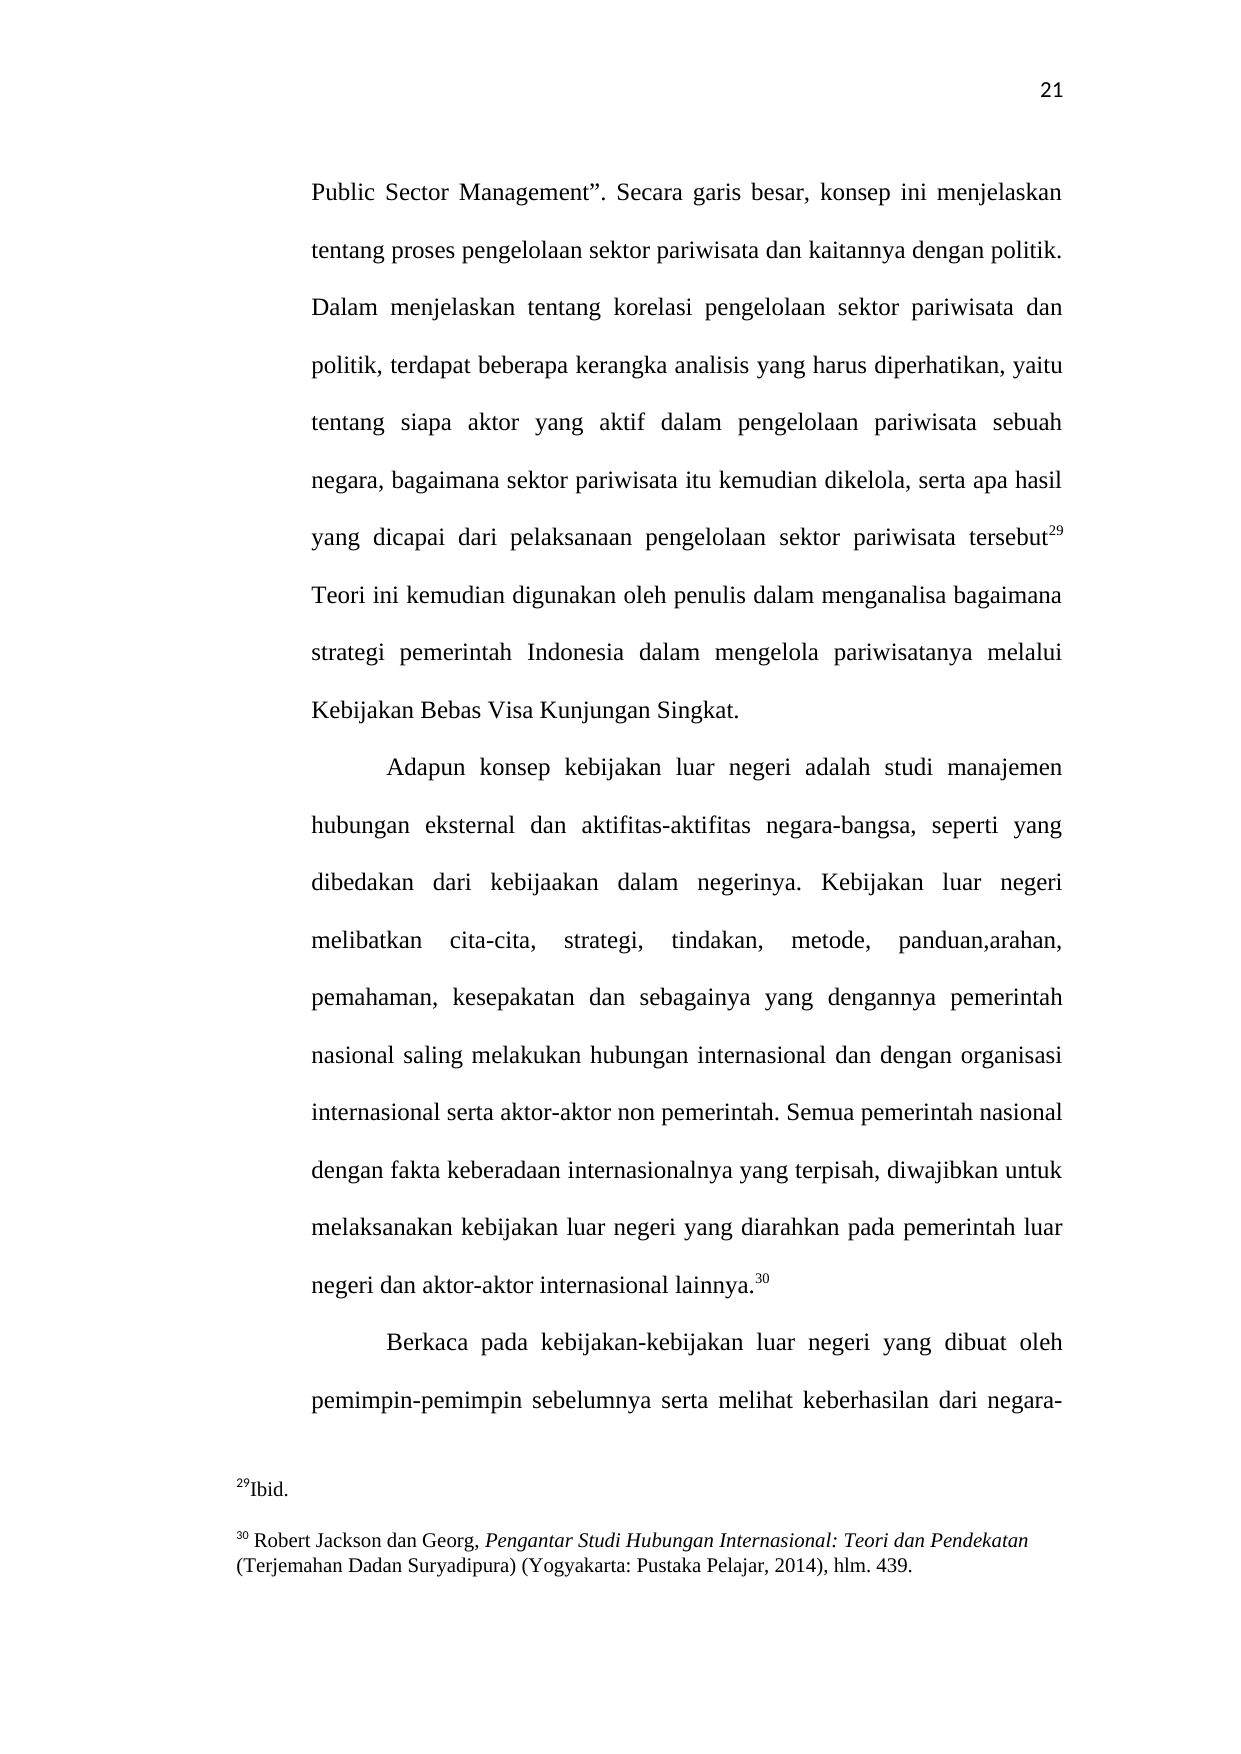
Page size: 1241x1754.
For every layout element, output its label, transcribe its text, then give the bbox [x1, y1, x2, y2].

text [311, 177, 1063, 723]
text Adapun konsep kebijakan luar negeri adalah studi manajemen hubungan eksternal dan aktifitas-aktifitas negara-bangsa, seperti yang dibedakan dari kebijaakan dalam negerinya. Kebijakan luar negeri melibatkan cita-cita, strategi, tindakan, metode, panduan,arahan, pemahaman, kesepakatan dan sebagainya yang dengannya pemerintah nasional saling melakukan hubungan internasional dan dengan organisasi internasional serta aktor-aktor non pemerintah. Semua pemerintah nasional dengan fakta keberadaan internasionalnya yang terpisah, diwajibkan untuk melaksanakan kebijakan luar negeri yang diarahkan pada pemerintah luar negeri dan aktor-aktor internasional lainnya. [311, 752, 1063, 1298]
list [311, 1327, 1063, 1413]
